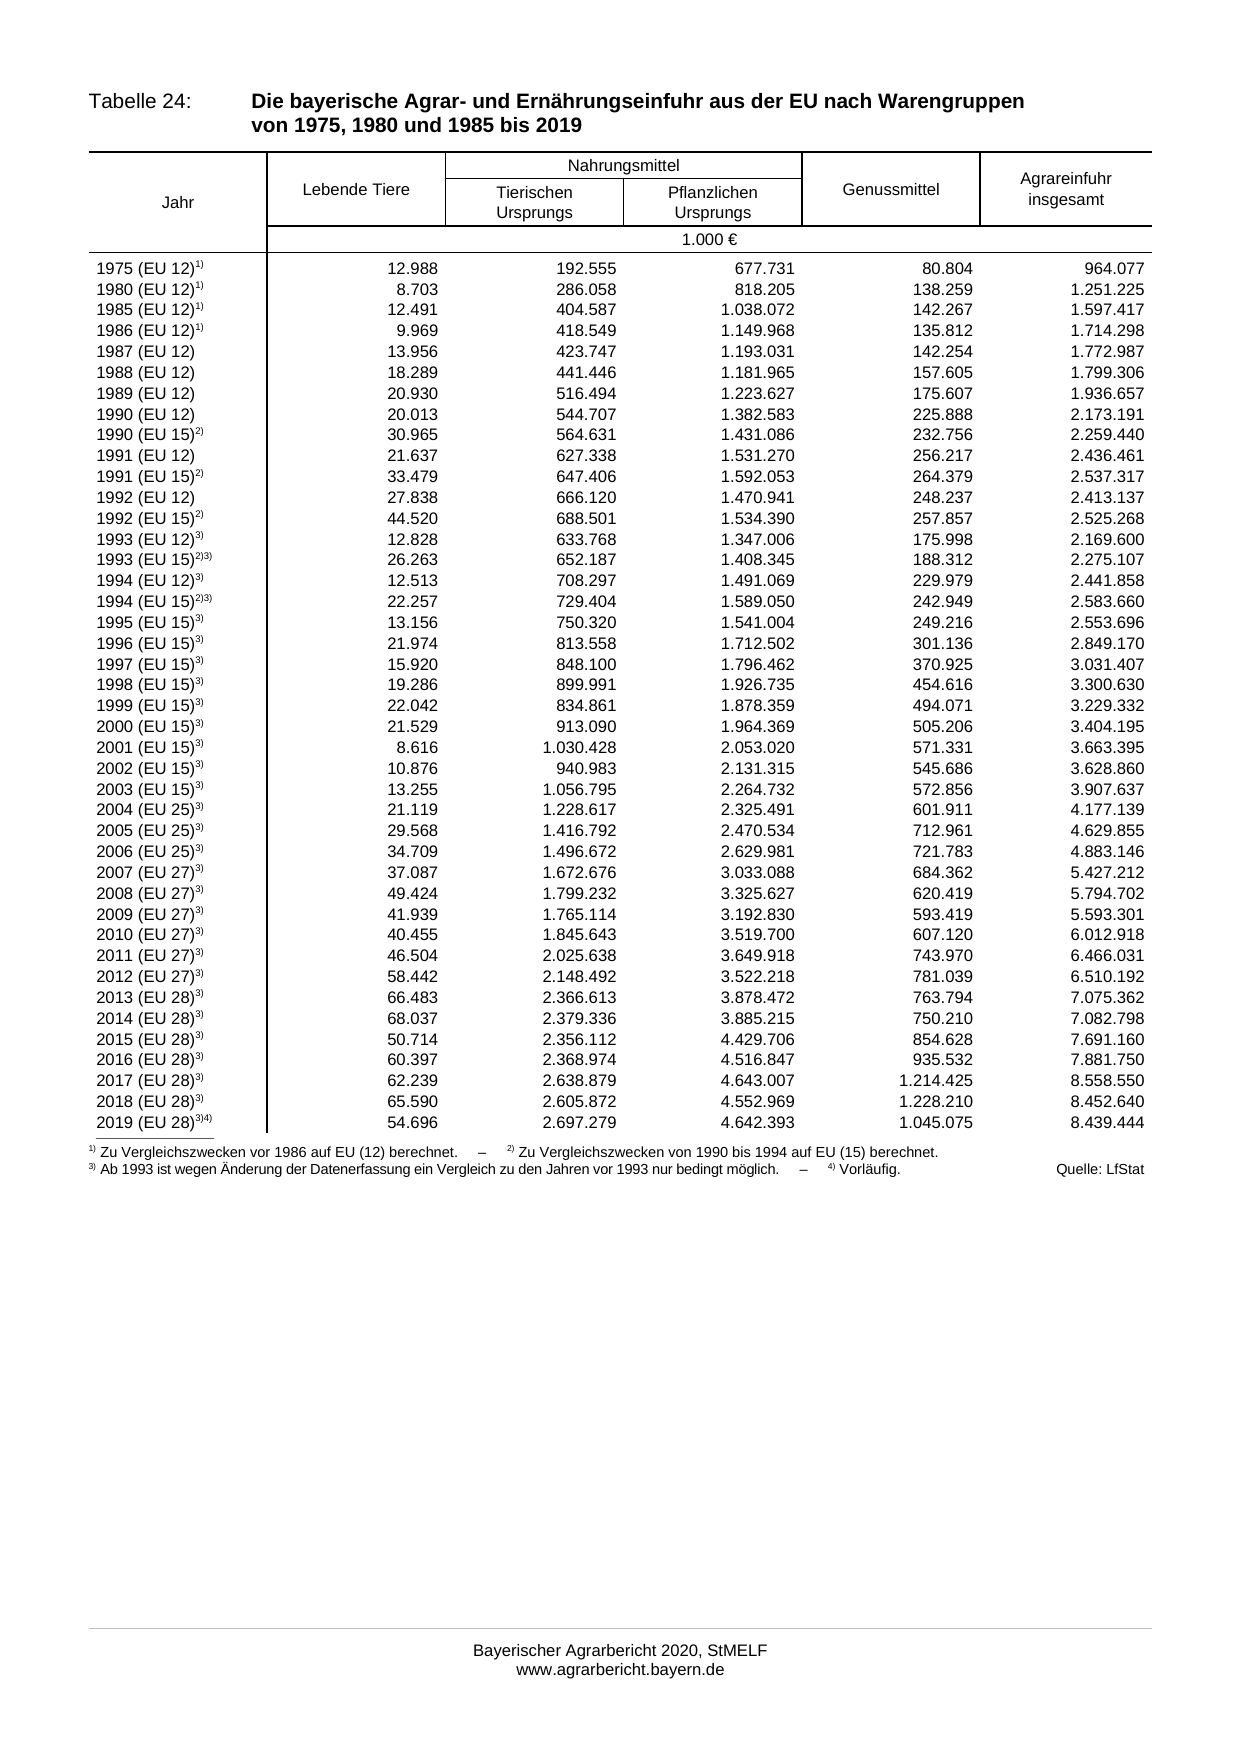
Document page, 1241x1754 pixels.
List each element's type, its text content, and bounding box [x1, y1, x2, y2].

table_cell 677.731 [624, 253, 802, 278]
table_cell 3.878.472 [624, 987, 802, 1007]
table_cell 441.446 [445, 362, 623, 382]
table_cell 2009 (EU 27)3) [89, 903, 266, 924]
table_cell 3.031.407 [980, 653, 1152, 674]
table_cell 6.466.031 [980, 945, 1152, 966]
table_cell 249.216 [802, 612, 980, 632]
table_cell 188.312 [802, 549, 980, 570]
table_cell 1975 (EU 12)1) [89, 253, 266, 278]
table_cell 571.331 [802, 737, 980, 757]
table_cell 175.607 [802, 383, 980, 403]
table_cell 1.541.004 [624, 612, 802, 632]
table_cell 12.828 [268, 528, 445, 549]
table_cell 19.286 [268, 674, 445, 695]
table_cell Tierischen Ursprungs [446, 179, 623, 225]
table_cell 708.297 [445, 570, 623, 591]
table_cell 913.090 [445, 716, 623, 737]
table_cell 2.053.020 [624, 737, 802, 757]
table_cell Lebende Tiere [268, 153, 445, 225]
table_cell 404.587 [445, 299, 623, 320]
table_cell 80.804 [802, 253, 980, 278]
table_cell 27.838 [268, 487, 445, 507]
table_cell 2019 (EU 28)3)4) [89, 1112, 266, 1132]
table_cell 26.263 [268, 549, 445, 570]
table_cell 2.638.879 [445, 1070, 623, 1091]
table_cell 1.416.792 [445, 820, 623, 841]
table_cell 1.672.676 [445, 862, 623, 882]
table_cell 1.193.031 [624, 341, 802, 362]
table_cell 1.347.006 [624, 528, 802, 549]
table_cell 1.936.657 [980, 383, 1152, 403]
table_cell 46.504 [268, 945, 445, 966]
table_cell 1.000 € [268, 227, 1152, 252]
table_cell 4.643.007 [624, 1070, 802, 1091]
table_cell 286.058 [445, 278, 623, 299]
table_cell 1.592.053 [624, 466, 802, 487]
table_cell 7.082.798 [980, 1008, 1152, 1028]
table_cell 1.030.428 [445, 737, 623, 757]
table_cell 1.181.965 [624, 362, 802, 382]
table_cell 2.169.600 [980, 528, 1152, 549]
table_cell 4.177.139 [980, 799, 1152, 820]
table_cell 3.404.195 [980, 716, 1152, 737]
table_cell 712.961 [802, 820, 980, 841]
table_cell 2.849.170 [980, 633, 1152, 653]
table_cell 1980 (EU 12)1) [89, 278, 266, 299]
table_cell 192.555 [445, 253, 623, 278]
table_cell 516.494 [445, 383, 623, 403]
table_cell 1989 (EU 12) [89, 383, 266, 403]
table_cell 1.714.298 [980, 320, 1152, 341]
table_cell 1992 (EU 12) [89, 487, 266, 507]
table_cell 58.442 [268, 966, 445, 987]
table_cell 1988 (EU 12) [89, 362, 266, 382]
table_cell 7.881.750 [980, 1049, 1152, 1070]
table_cell 2.697.279 [445, 1112, 623, 1132]
table_cell 1.038.072 [624, 299, 802, 320]
table_cell 1.597.417 [980, 299, 1152, 320]
table_cell 1996 (EU 15)3) [89, 633, 266, 653]
table_cell 899.991 [445, 674, 623, 695]
table_cell 688.501 [445, 508, 623, 528]
table_cell 2012 (EU 27)3) [89, 966, 266, 987]
table_cell 7.075.362 [980, 987, 1152, 1007]
table_cell 65.590 [268, 1091, 445, 1112]
table_cell 935.532 [802, 1049, 980, 1070]
table_cell 2016 (EU 28)3) [89, 1049, 266, 1070]
table_cell 781.039 [802, 966, 980, 987]
table_cell 1994 (EU 15)2)3) [89, 591, 266, 612]
table_cell 40.455 [268, 924, 445, 945]
table_cell 1985 (EU 12)1) [89, 299, 266, 320]
table_cell 4.883.146 [980, 841, 1152, 862]
table_cell 1.149.968 [624, 320, 802, 341]
table_cell 370.925 [802, 653, 980, 674]
table_cell 2.436.461 [980, 445, 1152, 466]
table_cell 20.930 [268, 383, 445, 403]
table_cell 1.382.583 [624, 403, 802, 424]
table_cell 3.663.395 [980, 737, 1152, 757]
table_cell 729.404 [445, 591, 623, 612]
table_cell 652.187 [445, 549, 623, 570]
table_cell 1992 (EU 15)2) [89, 508, 266, 528]
table_cell 1.534.390 [624, 508, 802, 528]
table_cell 1997 (EU 15)3) [89, 653, 266, 674]
table_cell 2003 (EU 15)3) [89, 778, 266, 799]
table_cell 834.861 [445, 695, 623, 716]
table_cell 37.087 [268, 862, 445, 882]
table_cell 3.229.332 [980, 695, 1152, 716]
table_cell 3.907.637 [980, 778, 1152, 799]
table_cell 1998 (EU 15)3) [89, 674, 266, 695]
table_cell 225.888 [802, 403, 980, 424]
table_cell 15.920 [268, 653, 445, 674]
table_cell 1.251.225 [980, 278, 1152, 299]
table_cell 1.796.462 [624, 653, 802, 674]
table_cell 2.173.191 [980, 403, 1152, 424]
table_cell 1.589.050 [624, 591, 802, 612]
table_cell 8.439.444 [980, 1112, 1152, 1132]
table_cell 256.217 [802, 445, 980, 466]
table_cell 940.983 [445, 758, 623, 778]
table_cell 60.397 [268, 1049, 445, 1070]
table_cell 30.965 [268, 424, 445, 445]
table_cell 264.379 [802, 466, 980, 487]
table_cell 1990 (EU 15)2) [89, 424, 266, 445]
table_cell 564.631 [445, 424, 623, 445]
table_cell 5.427.212 [980, 862, 1152, 882]
table_cell 666.120 [445, 487, 623, 507]
table_cell 684.362 [802, 862, 980, 882]
table_cell 1986 (EU 12)1) [89, 320, 266, 341]
table_cell 41.939 [268, 903, 445, 924]
table_cell 1991 (EU 12) [89, 445, 266, 466]
table_cell 1991 (EU 15)2) [89, 466, 266, 487]
table_cell 423.747 [445, 341, 623, 362]
table_cell 1.408.345 [624, 549, 802, 570]
table_cell 1) Zu Vergleichszwecken vor 1986 auf EU (12) berechnet. – 2) Zu Vergleichszwecken von 1990 bis 1994 auf EU (15) berechnet. 3) Ab 1993 ist wegen Änderung der Datenerfassung ein Vergleich zu den Jahren vor 1993 nur bedingt möglich. – 4) Vorläufig. Quelle: LfStat [89, 1133, 1152, 1178]
table_cell 22.042 [268, 695, 445, 716]
table_cell 301.136 [802, 633, 980, 653]
table_cell 1.799.306 [980, 362, 1152, 382]
table_cell 1.045.075 [802, 1112, 980, 1132]
table_cell 135.812 [802, 320, 980, 341]
table_cell 232.756 [802, 424, 980, 445]
table_cell 763.794 [802, 987, 980, 1007]
table_cell 2017 (EU 28)3) [89, 1070, 266, 1091]
table_cell 13.956 [268, 341, 445, 362]
table_cell 3.649.918 [624, 945, 802, 966]
table_cell 242.949 [802, 591, 980, 612]
table_cell 1.765.114 [445, 903, 623, 924]
table_cell 33.479 [268, 466, 445, 487]
table_cell 2.379.336 [445, 1008, 623, 1028]
table_cell 2018 (EU 28)3) [89, 1091, 266, 1112]
table_cell 2002 (EU 15)3) [89, 758, 266, 778]
table_cell 2000 (EU 15)3) [89, 716, 266, 737]
table_cell 21.119 [268, 799, 445, 820]
table_cell 2008 (EU 27)3) [89, 883, 266, 903]
table_cell 8.616 [268, 737, 445, 757]
table_cell 593.419 [802, 903, 980, 924]
table_cell 2011 (EU 27)3) [89, 945, 266, 966]
table_cell 21.974 [268, 633, 445, 653]
table_cell 8.452.640 [980, 1091, 1152, 1112]
table_cell 12.513 [268, 570, 445, 591]
table_cell 2015 (EU 28)3) [89, 1028, 266, 1049]
table_cell 20.013 [268, 403, 445, 424]
table_cell 66.483 [268, 987, 445, 1007]
table_cell 1.878.359 [624, 695, 802, 716]
table_cell 750.320 [445, 612, 623, 632]
table_cell 21.637 [268, 445, 445, 466]
table_cell 1993 (EU 12)3) [89, 528, 266, 549]
table_cell 22.257 [268, 591, 445, 612]
table_cell 4.642.393 [624, 1112, 802, 1132]
table_cell 3.192.830 [624, 903, 802, 924]
table_cell 29.568 [268, 820, 445, 841]
table_cell Nahrungsmittel [446, 153, 801, 178]
table_cell 2.148.492 [445, 966, 623, 987]
table_cell 2.025.638 [445, 945, 623, 966]
table_cell 743.970 [802, 945, 980, 966]
table_cell 750.210 [802, 1008, 980, 1028]
table_cell 248.237 [802, 487, 980, 507]
table_cell 2005 (EU 25)3) [89, 820, 266, 841]
table_cell 7.691.160 [980, 1028, 1152, 1049]
table_cell 3.885.215 [624, 1008, 802, 1028]
table_cell 1.223.627 [624, 383, 802, 403]
table_cell 2001 (EU 15)3) [89, 737, 266, 757]
table_cell 2.413.137 [980, 487, 1152, 507]
table_cell 4.629.855 [980, 820, 1152, 841]
table_cell 2.537.317 [980, 466, 1152, 487]
table_cell 1994 (EU 12)3) [89, 570, 266, 591]
table_cell 2.356.112 [445, 1028, 623, 1049]
table_cell 1.496.672 [445, 841, 623, 862]
table_cell 175.998 [802, 528, 980, 549]
table_cell 601.911 [802, 799, 980, 820]
table_cell 721.783 [802, 841, 980, 862]
table_cell 62.239 [268, 1070, 445, 1091]
table_cell 1.470.941 [624, 487, 802, 507]
table_cell 1.228.617 [445, 799, 623, 820]
table_cell 229.979 [802, 570, 980, 591]
table_cell 5.794.702 [980, 883, 1152, 903]
table_cell 1.712.502 [624, 633, 802, 653]
table_cell 138.259 [802, 278, 980, 299]
table_cell 818.205 [624, 278, 802, 299]
table_cell 2.366.613 [445, 987, 623, 1007]
table_cell 13.156 [268, 612, 445, 632]
table_cell 848.100 [445, 653, 623, 674]
table_cell 627.338 [445, 445, 623, 466]
table_cell Genussmittel [803, 153, 979, 225]
table_cell 1.228.210 [802, 1091, 980, 1112]
table_cell 1.926.735 [624, 674, 802, 695]
table_cell 647.406 [445, 466, 623, 487]
table_cell 142.254 [802, 341, 980, 362]
table_cell 257.857 [802, 508, 980, 528]
table_cell 3.522.218 [624, 966, 802, 987]
table_cell 607.120 [802, 924, 980, 945]
table_cell 854.628 [802, 1028, 980, 1049]
table_cell 505.206 [802, 716, 980, 737]
table_cell 50.714 [268, 1028, 445, 1049]
table_cell 1.531.270 [624, 445, 802, 466]
table_cell 2.553.696 [980, 612, 1152, 632]
table_cell 4.429.706 [624, 1028, 802, 1049]
table_cell 18.289 [268, 362, 445, 382]
table_cell 3.519.700 [624, 924, 802, 945]
table_cell 1.799.232 [445, 883, 623, 903]
table_cell 1.491.069 [624, 570, 802, 591]
table_cell 1999 (EU 15)3) [89, 695, 266, 716]
table_cell 2004 (EU 25)3) [89, 799, 266, 820]
table_cell 10.876 [268, 758, 445, 778]
table_cell 1995 (EU 15)3) [89, 612, 266, 632]
table_cell 2.441.858 [980, 570, 1152, 591]
table_cell 1.056.795 [445, 778, 623, 799]
table_cell 2.325.491 [624, 799, 802, 820]
table_cell 2.259.440 [980, 424, 1152, 445]
table_cell 4.552.969 [624, 1091, 802, 1112]
table_cell 2010 (EU 27)3) [89, 924, 266, 945]
table_cell 3.325.627 [624, 883, 802, 903]
table_cell 1.772.987 [980, 341, 1152, 362]
table_cell 3.033.088 [624, 862, 802, 882]
table_cell 157.605 [802, 362, 980, 382]
table_cell 4.516.847 [624, 1049, 802, 1070]
table_cell Jahr [89, 153, 266, 252]
table_cell 13.255 [268, 778, 445, 799]
table_cell 34.709 [268, 841, 445, 862]
table_cell 2.605.872 [445, 1091, 623, 1112]
table_cell 54.696 [268, 1112, 445, 1132]
table_cell 8.703 [268, 278, 445, 299]
table_cell 3.300.630 [980, 674, 1152, 695]
table_cell 44.520 [268, 508, 445, 528]
table_cell 21.529 [268, 716, 445, 737]
table_cell 2013 (EU 28)3) [89, 987, 266, 1007]
table_cell 2.470.534 [624, 820, 802, 841]
table_cell 68.037 [268, 1008, 445, 1028]
table_cell Agrareinfuhr insgesamt [981, 153, 1152, 225]
table_cell 5.593.301 [980, 903, 1152, 924]
table_cell 2.583.660 [980, 591, 1152, 612]
table_cell 9.969 [268, 320, 445, 341]
table_cell 544.707 [445, 403, 623, 424]
table_cell 633.768 [445, 528, 623, 549]
table_cell 1.964.369 [624, 716, 802, 737]
table_cell 620.419 [802, 883, 980, 903]
table_cell 2006 (EU 25)3) [89, 841, 266, 862]
table_cell 1990 (EU 12) [89, 403, 266, 424]
table_cell 1.845.643 [445, 924, 623, 945]
table_cell 2.275.107 [980, 549, 1152, 570]
table_cell 545.686 [802, 758, 980, 778]
table_cell 454.616 [802, 674, 980, 695]
table_cell 418.549 [445, 320, 623, 341]
table_cell 1.214.425 [802, 1070, 980, 1091]
table_cell 1987 (EU 12) [89, 341, 266, 362]
table_cell 2007 (EU 27)3) [89, 862, 266, 882]
table_cell 813.558 [445, 633, 623, 653]
table_cell 49.424 [268, 883, 445, 903]
table_cell 6.012.918 [980, 924, 1152, 945]
table_cell 2.629.981 [624, 841, 802, 862]
table_cell 1.431.086 [624, 424, 802, 445]
table_header Tabelle 24: Die bayerische Agrar- und Ernährungseinfuhr aus der EU nach Warengruppen von 1975, 1980 und 1985 bis 2019 [89, 89, 1152, 151]
table_cell 12.491 [268, 299, 445, 320]
table_cell 2014 (EU 28)3) [89, 1008, 266, 1028]
table_cell 3.628.860 [980, 758, 1152, 778]
table_cell 6.510.192 [980, 966, 1152, 987]
table_cell 12.988 [268, 253, 445, 278]
table_cell Pflanzlichen Ursprungs [624, 179, 801, 225]
table_cell 2.525.268 [980, 508, 1152, 528]
table_cell 142.267 [802, 299, 980, 320]
table_cell 964.077 [980, 253, 1152, 278]
table_cell 2.368.974 [445, 1049, 623, 1070]
table_cell 8.558.550 [980, 1070, 1152, 1091]
table_cell 2.131.315 [624, 758, 802, 778]
table_cell 2.264.732 [624, 778, 802, 799]
table_cell 572.856 [802, 778, 980, 799]
table_cell 1993 (EU 15)2)3) [89, 549, 266, 570]
table_cell 494.071 [802, 695, 980, 716]
